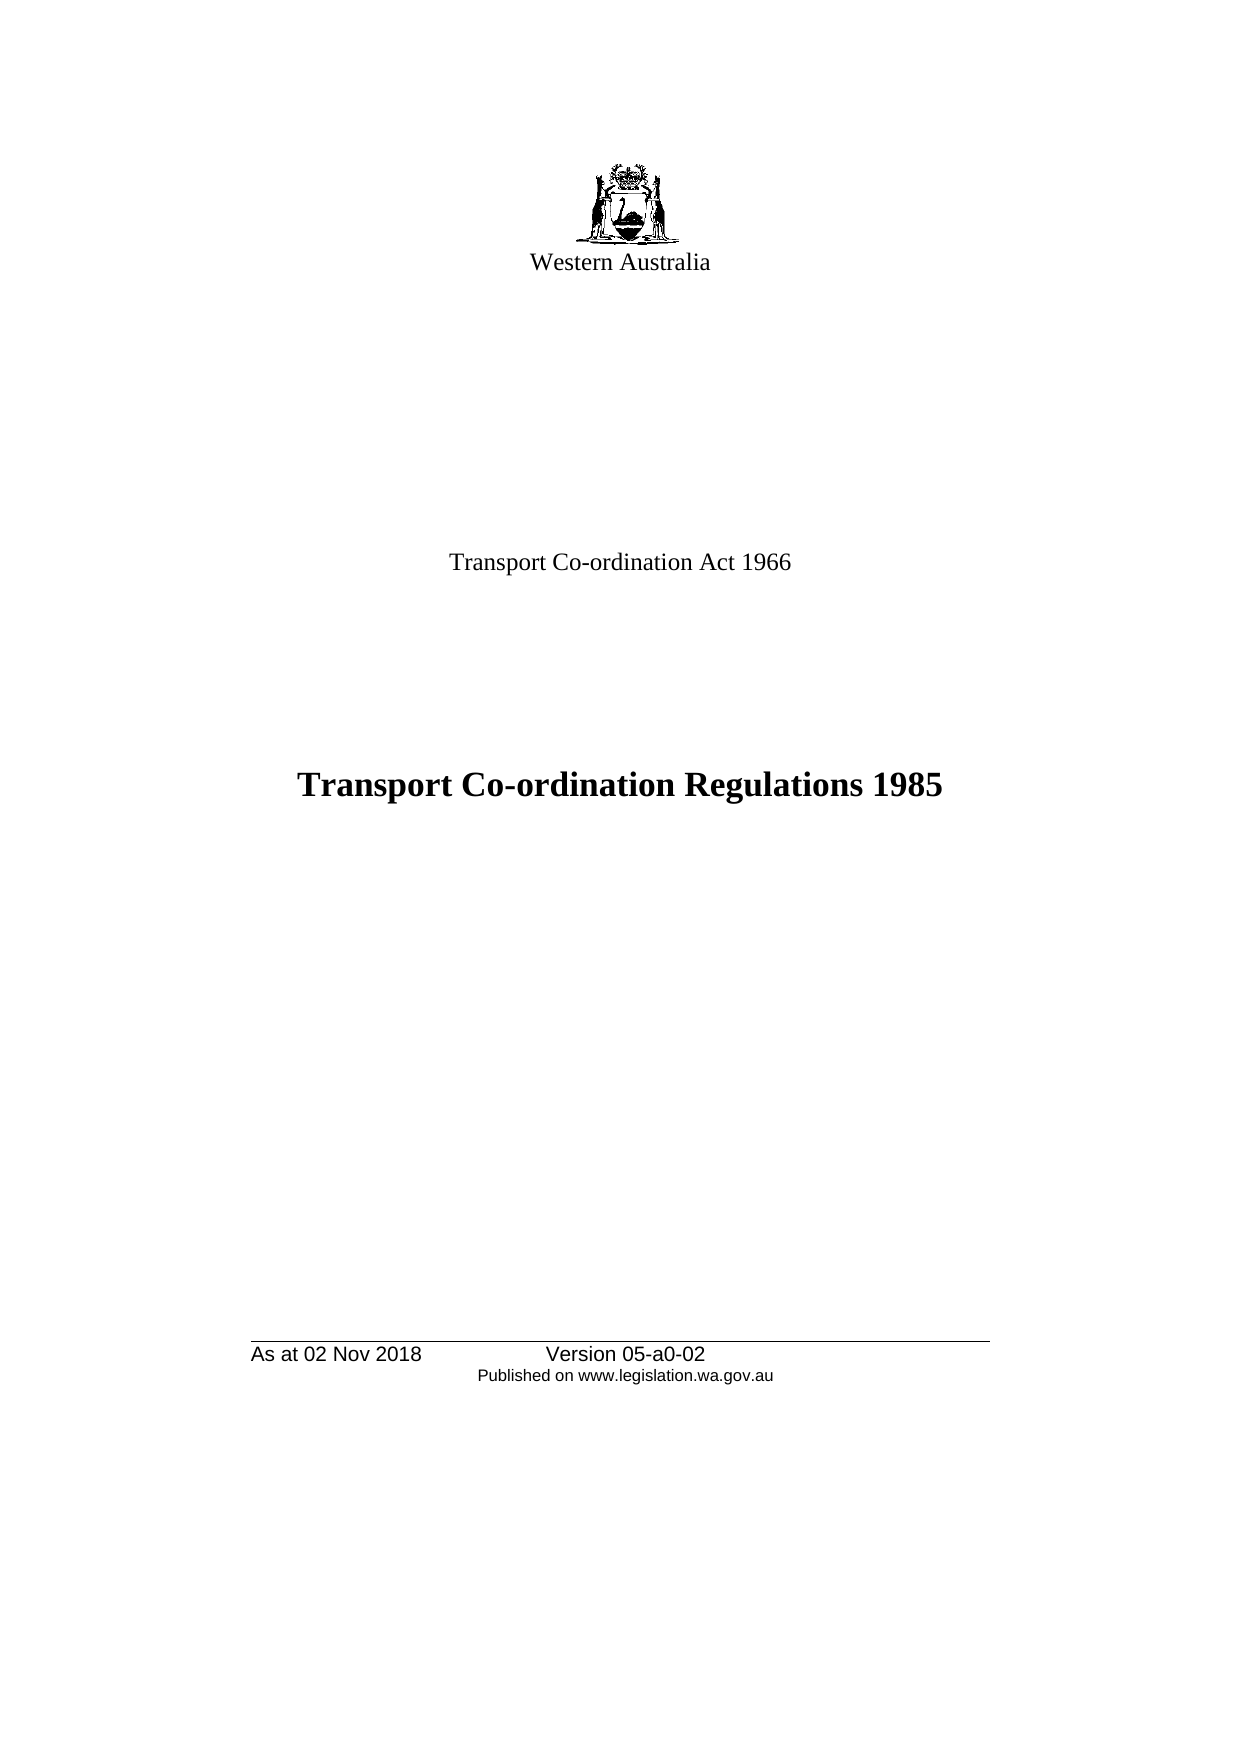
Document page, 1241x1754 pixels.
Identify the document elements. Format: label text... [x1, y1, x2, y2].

picture [575, 162, 679, 246]
text Transport Co-ordination Regulations 1985 [251, 763, 990, 804]
text Western Australia [251, 247, 990, 276]
text Transport Co-ordination Act 1966 [251, 547, 990, 576]
